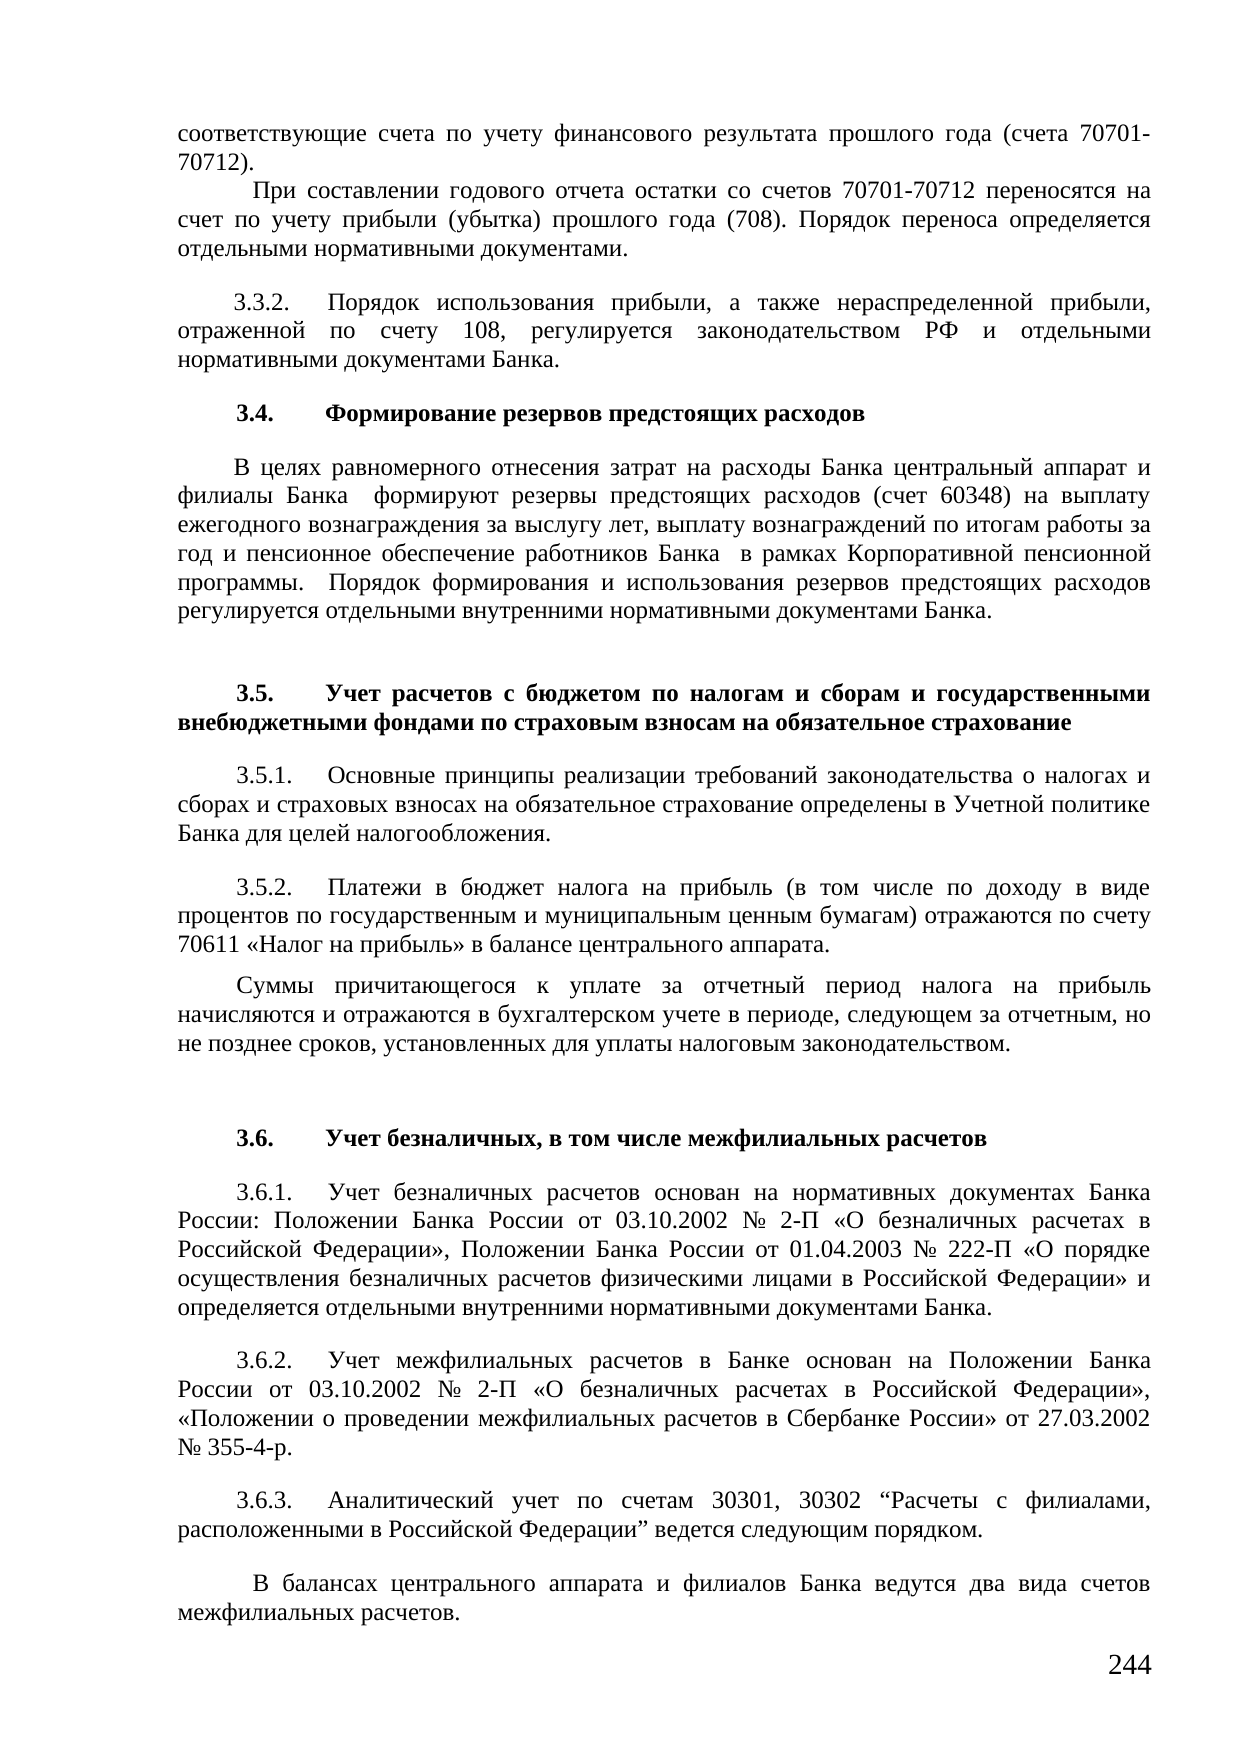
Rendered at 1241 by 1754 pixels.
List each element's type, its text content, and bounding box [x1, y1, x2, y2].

list Аналитический учет по счетам 30301, 30302 “Расчеты с филиалами, расположенными в Российской Федерации” ведется следующим порядком. [177, 1486, 1152, 1543]
list Учет безналичных расчетов основан на нормативных документах Банка России: Положении Банка России от 03.10.2002 № 2-П «О безналичных расчетах в Российской Федерации», Положении Банка России от 01.04.2003 № 222-П «О порядке осуществления безналичных расчетов физическими лицами в Российской Федерации» и определяется отдельными внутренними нормативными документами Банка. [177, 1177, 1152, 1321]
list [177, 118, 1152, 176]
text В целях равномерного отнесения затрат на расходы Банка центральный аппарат и филиалы Банка формируют резервы предстоящих расходов (счет 60348) на выплату ежегодного вознаграждения за выслугу лет, выплату вознаграждений по итогам работы за год и пенсионное обеспечение работников Банка в рамках Корпоративной пенсионной программы. Порядок формирования и использования резервов предстоящих расходов регулируется отдельными внутренними нормативными документами Банка. [177, 452, 1152, 624]
list Платежи в бюджет налога на прибыль (в том числе по доходу в виде процентов по государственным и муниципальным ценным бумагам) отражаются по счету 70611 «Налог на прибыль» в балансе центрального аппарата. [177, 872, 1152, 958]
list Порядок использования прибыли, а также нераспределенной прибыли, отраженной по счету 108, регулируется законодательством РФ и отдельными нормативными документами Банка. [177, 287, 1152, 373]
list Учет межфилиальных расчетов в Банке основан на Положении Банка России от 03.10.2002 № 2-П «О безналичных расчетах в Российской Федерации», «Положении о проведении межфилиальных расчетов в Сбербанке России» от 27.03.2002 № 355-4-р. [177, 1346, 1152, 1461]
text При составлении годового отчета остатки со счетов 70701-70712 переносятся на счет по учету прибыли (убытка) прошлого года (708). Порядок переноса определяется отдельными нормативными документами. [177, 176, 1152, 262]
text Суммы причитающегося к уплате за отчетный период налога на прибыль начисляются и отражаются в бухгалтерском учете в периоде, следующем за отчетным, но не позднее сроков, установленных для уплаты налоговым законодательством. [177, 971, 1152, 1057]
list Формирование резервов предстоящих расходов [177, 398, 1152, 427]
text В балансах центрального аппарата и филиалов Банка ведутся два вида счетов межфилиальных расчетов. [177, 1568, 1152, 1626]
list Учет безналичных, в том числе межфилиальных расчетов [177, 1123, 1152, 1152]
list Основные принципы реализации требований законодательства о налогах и сборах и страховых взносах на обязательное страхование определены в Учетной политике Банка для целей налогообложения. [177, 761, 1152, 847]
list Учет расчетов с бюджетом по налогам и сборам и государственными внебюджетными фондами по страховым взносам на обязательное страхование [177, 678, 1152, 736]
